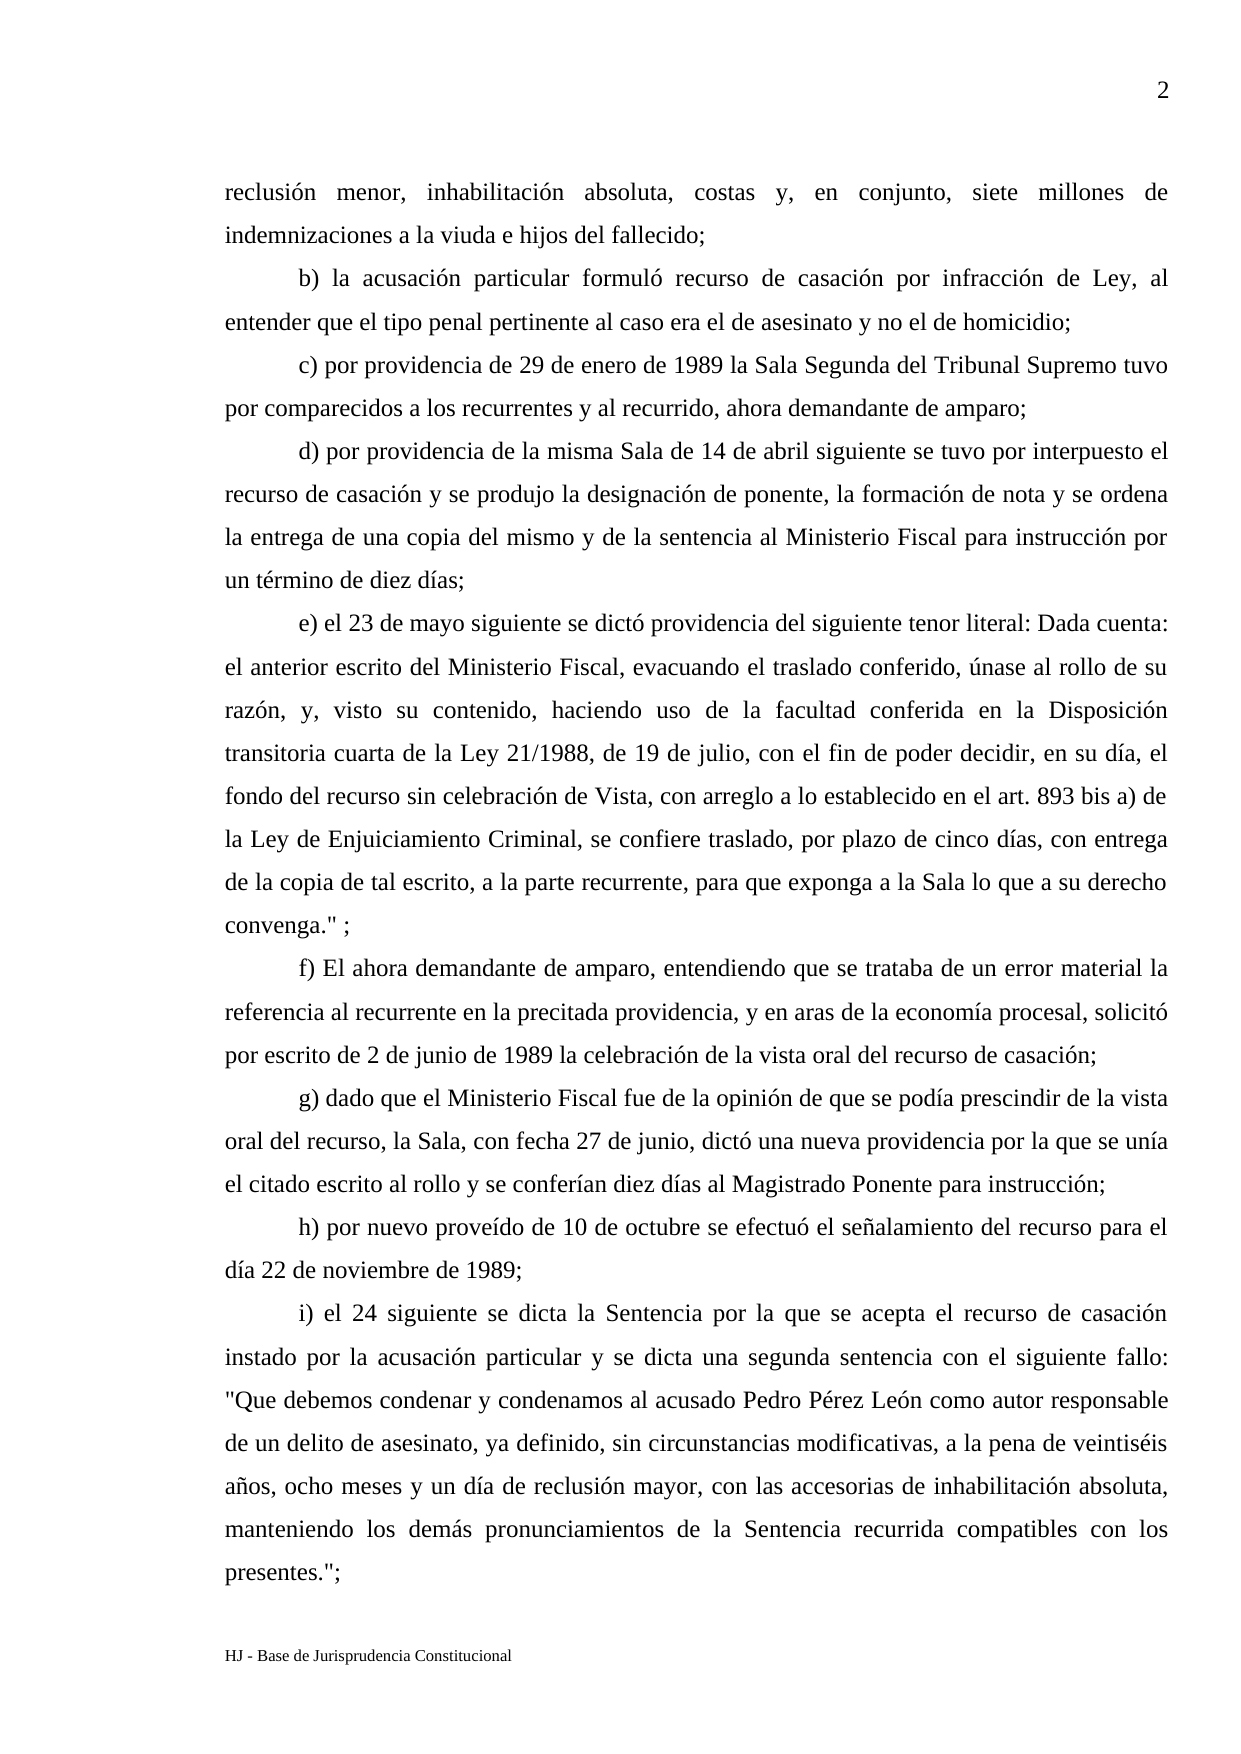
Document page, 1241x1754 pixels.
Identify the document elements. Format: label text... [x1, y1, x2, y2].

text c) por providencia de 29 de enero de 1989 la Sala Segunda del Tribunal Supremo tuvo por comparecidos a los recurrentes y al recurrido, ahora demandante de amparo; [224, 350, 1169, 422]
text i) el 24 siguiente se dicta la Sentencia por la que se acepta el recurso de casación instado por la acusación particular y se dicta una segunda sentencia con el siguiente fallo: "Que debemos condenar y condenamos al acusado Pedro Pérez León como autor responsable de un delito de asesinato, ya definido, sin circunstancias modificativas, a la pena de veintiséis años, ocho meses y un día de reclusión mayor, con las accesorias de inhabilitación absoluta, manteniendo los demás pronunciamientos de la Sentencia recurrida compatibles con los presentes."; [224, 1298, 1169, 1586]
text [224, 177, 1169, 249]
text d) por providencia de la misma Sala de 14 de abril siguiente se tuvo por interpuesto el recurso de casación y se produjo la designación de ponente, la formación de nota y se ordena la entrega de una copia del mismo y de la sentencia al Ministerio Fiscal para instrucción por un término de diez días; [224, 436, 1169, 594]
text g) dado que el Ministerio Fiscal fue de la opinión de que se podía prescindir de la vista oral del recurso, la Sala, con fecha 27 de junio, dictó una nueva providencia por la que se unía el citado escrito al rollo y se conferían diez días al Magistrado Ponente para instrucción; [224, 1083, 1169, 1198]
text h) por nuevo proveído de 10 de octubre se efectuó el señalamiento del recurso para el día 22 de noviembre de 1989; [224, 1212, 1169, 1284]
text e) el 23 de mayo siguiente se dictó providencia del siguiente tenor literal: Dada cuenta: el anterior escrito del Ministerio Fiscal, evacuando el traslado conferido, únase al rollo de su razón, y, visto su contenido, haciendo uso de la facultad conferida en la Disposición transitoria cuarta de la Ley 21/1988, de 19 de julio, con el fin de poder decidir, en su día, el fondo del recurso sin celebración de Vista, con arreglo a lo establecido en el art. 893 bis a) de la Ley de Enjuiciamiento Criminal, se confiere traslado, por plazo de cinco días, con entrega de la copia de tal escrito, a la parte recurrente, para que exponga a la Sala lo que a su derecho convenga." ; [224, 608, 1169, 939]
text f) El ahora demandante de amparo, entendiendo que se trataba de un error material la referencia al recurrente en la precitada providencia, y en aras de la economía procesal, solicitó por escrito de 2 de junio de 1989 la celebración de la vista oral del recurso de casación; [224, 953, 1169, 1068]
text b) la acusación particular formuló recurso de casación por infracción de Ley, al entender que el tipo penal pertinente al caso era el de asesinato y no el de homicidio; [224, 263, 1169, 335]
